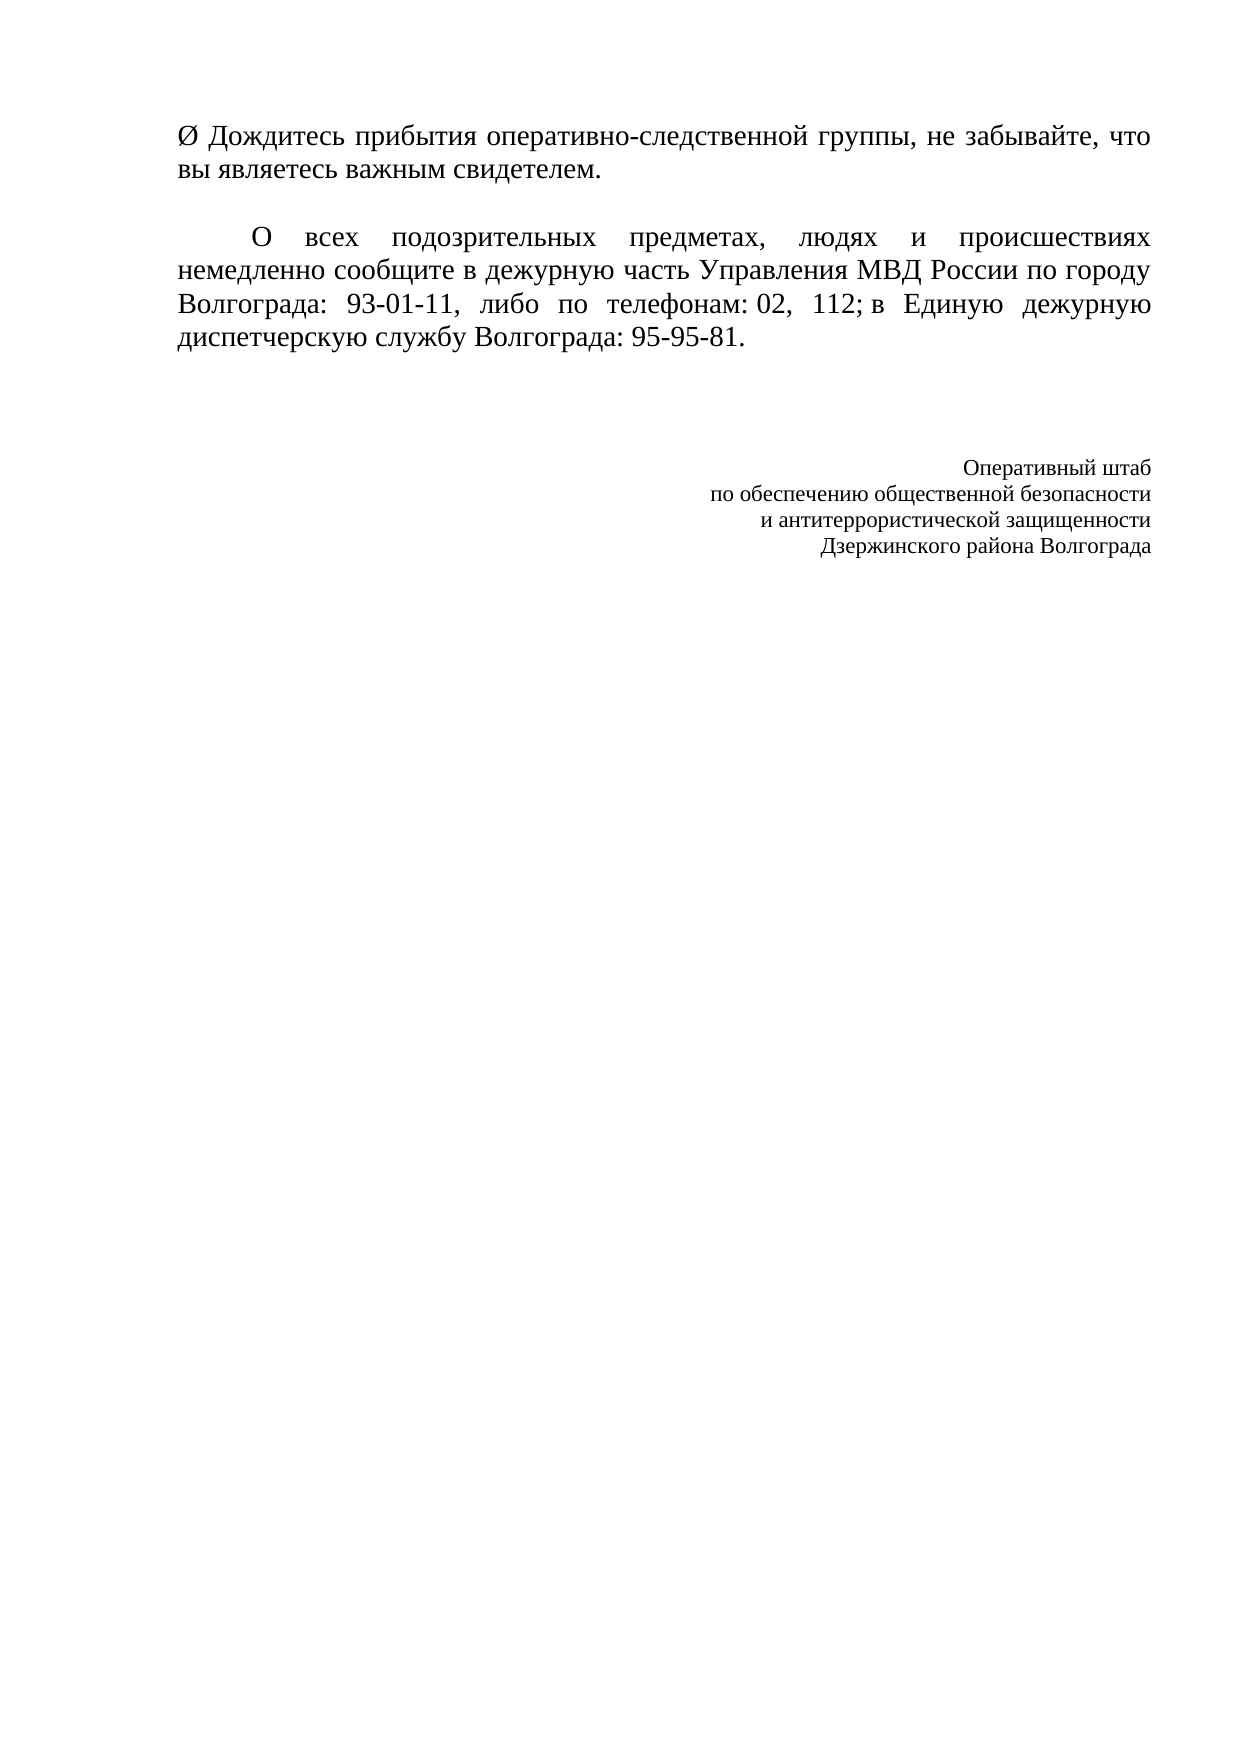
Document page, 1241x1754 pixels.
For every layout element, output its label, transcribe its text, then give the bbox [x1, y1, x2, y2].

text О всех подозрительных предметах, людях и происшествиях немедленно сообщите в дежурную часть Управления МВД России по городу Волгограда: 93-01-11, либо по телефонам: 02, 112; в Единую дежурную диспетчерскую службу Волгограда: 95-95-81. [177, 219, 1152, 353]
text и антитеррористической защищенности [177, 506, 1152, 533]
text Оперативный штаб [177, 453, 1152, 480]
text по обеспечению общественной безопасности [177, 480, 1152, 506]
text Дзержинского района Волгограда [177, 533, 1152, 559]
text Ø Дождитесь прибытия оперативно-следственной группы, не забывайте, что вы являетесь важным свидетелем. [177, 118, 1152, 185]
